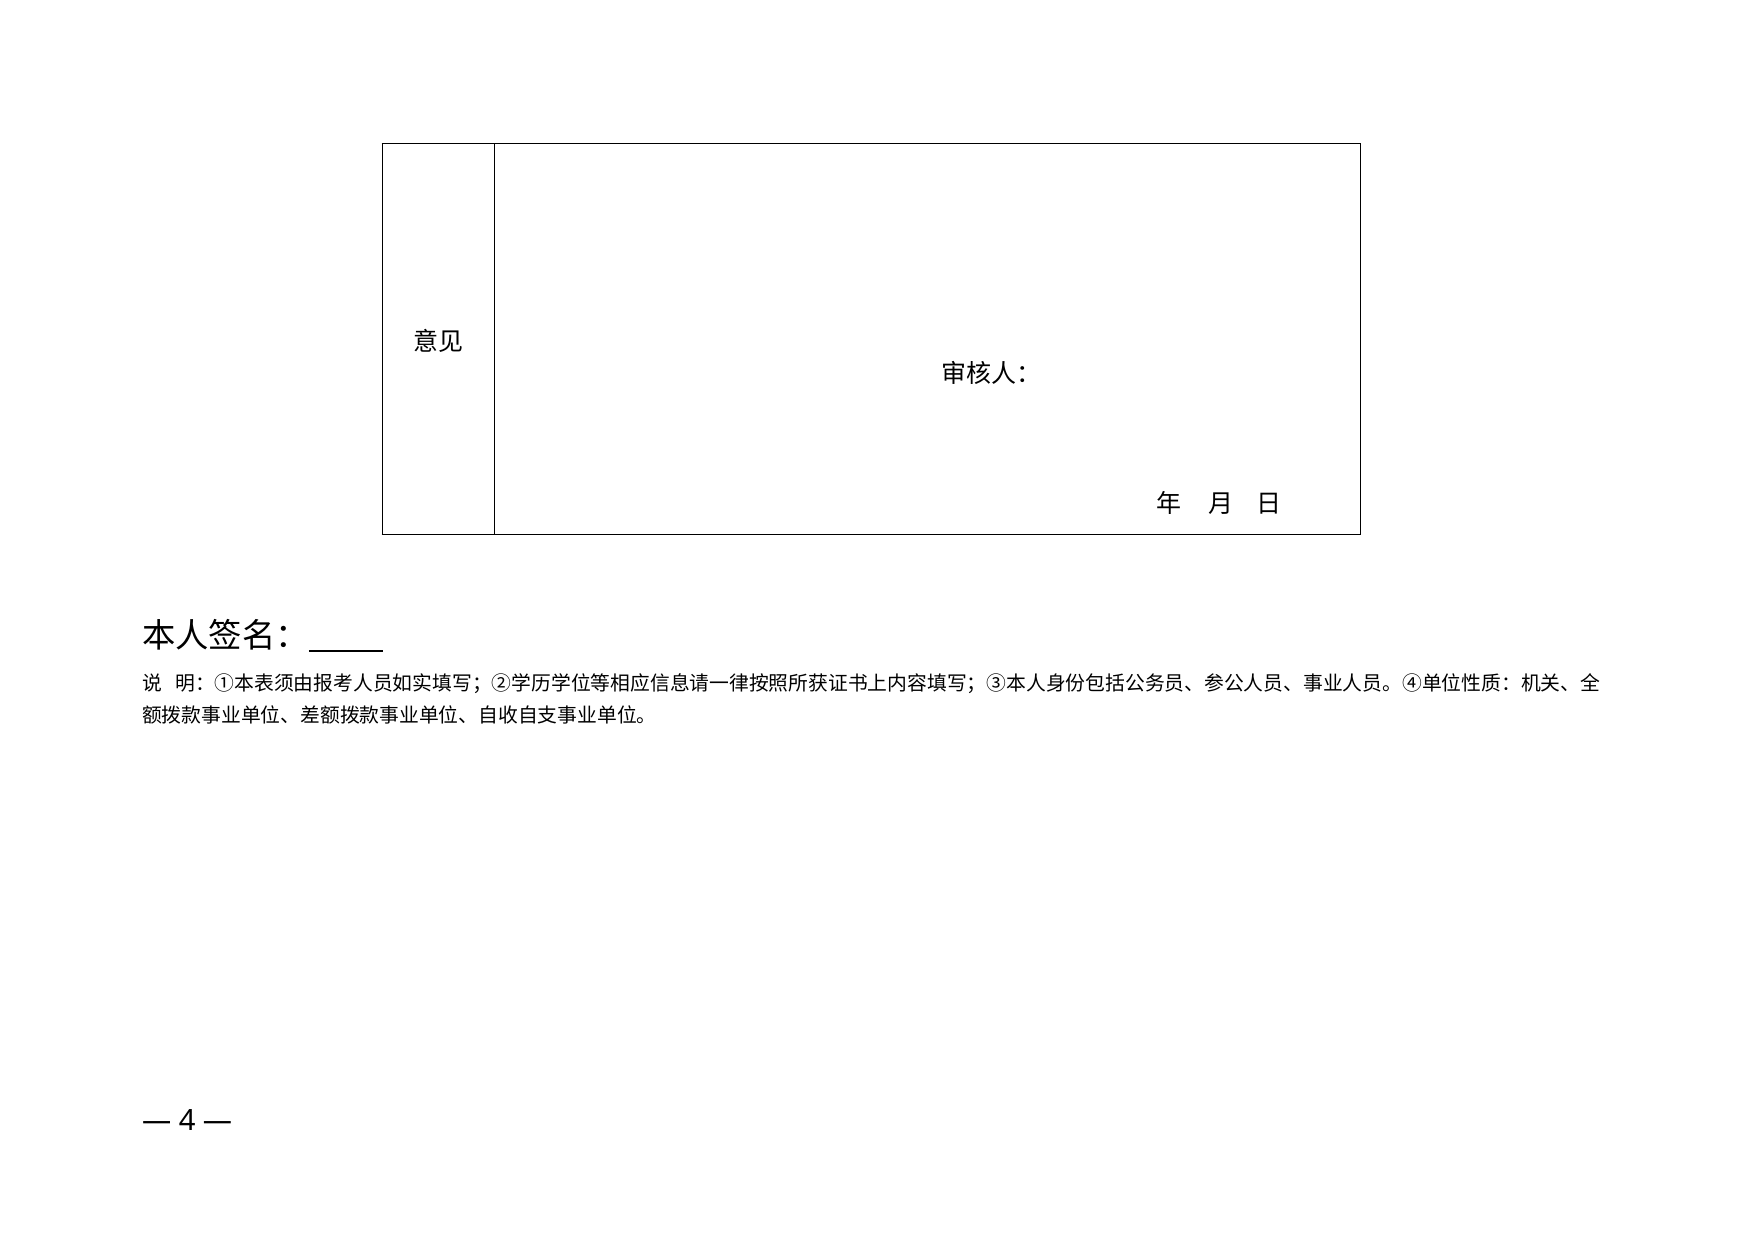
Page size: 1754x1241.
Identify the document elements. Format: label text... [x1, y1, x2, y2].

table_cell 审核人： 年 月 日 [495, 144, 1360, 534]
table_cell 资格 审查 意见 [383, 144, 494, 534]
text 说 明：①本表须由报考人员如实填写；②学历学位等相应信息请一律按照所获证书上内容填写；③本人身份包括公务员、参公人员、事业人员。④单位性质：机关、全额拨款事业单位、差额拨款事业单位、自收自支事业单位。 [142, 665, 1600, 730]
text 本人签名： [142, 600, 1600, 665]
